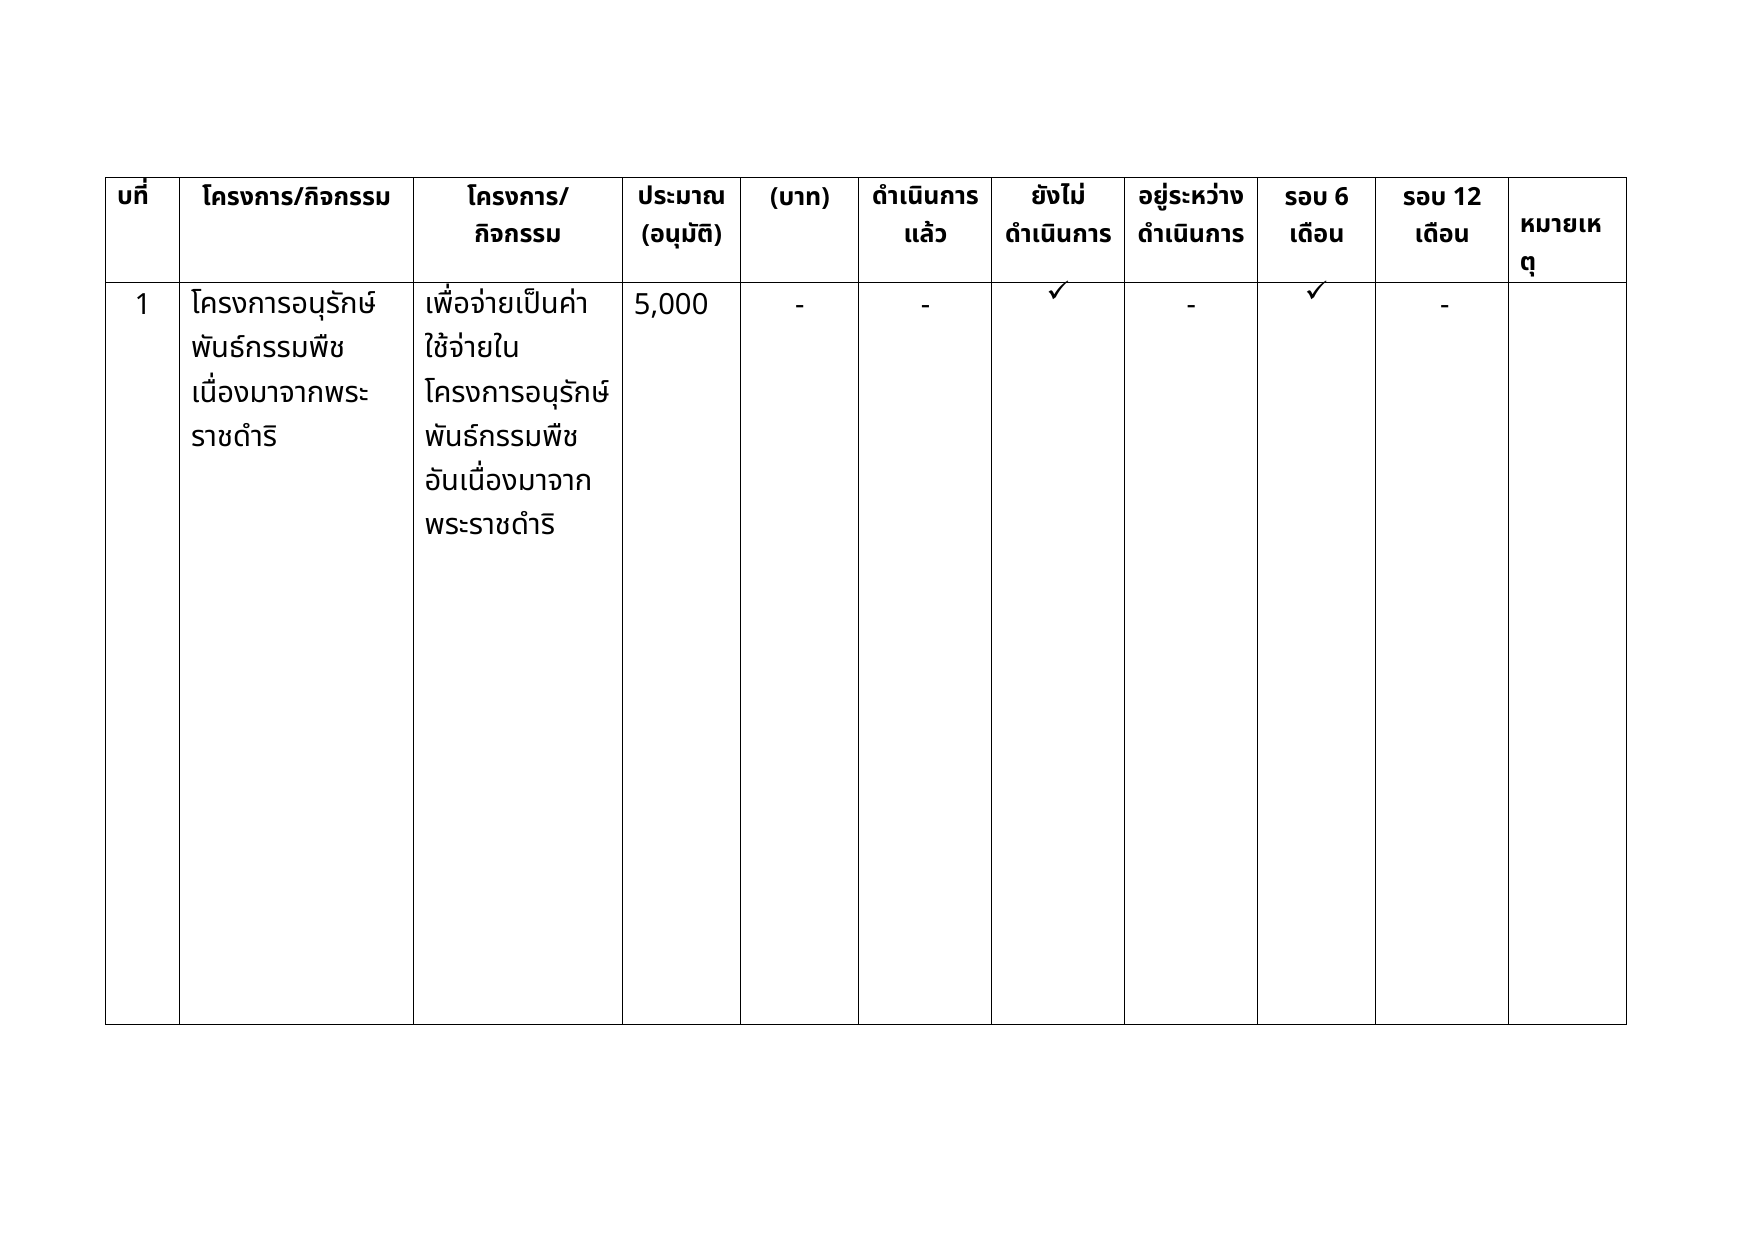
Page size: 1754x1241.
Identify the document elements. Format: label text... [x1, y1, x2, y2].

table_cell ยังไม่ดำเนินการ [992, 178, 1124, 282]
table_cell - [1376, 283, 1508, 1023]
table_cell [992, 283, 1124, 1023]
table_header งบประมาณ (อนุมัติ) [623, 178, 740, 282]
table_cell ดำเนินการแล้ว [859, 178, 991, 282]
table_cell 5,000 [623, 283, 740, 1023]
table_header หมายเหตุ [1509, 178, 1626, 282]
table_cell [1258, 283, 1375, 1023]
table_cell - [1125, 283, 1257, 1023]
table_cell รอบ 6 เดือน [1258, 178, 1375, 282]
table_cell [1509, 283, 1626, 1023]
table_cell โครงการอนุรักษ์พันธ์กรรมพืช เนื่องมาจากพระราชดำริ [180, 283, 413, 1023]
table_header เบิกจ่าย (บาท) [741, 178, 858, 282]
table_cell - [741, 283, 858, 1023]
table_cell อยู่ระหว่างดำเนินการ [1125, 178, 1257, 282]
table_cell - [859, 283, 991, 1023]
table_cell 1 [106, 283, 179, 1023]
table_header ลำดับที่ [106, 178, 179, 282]
table_cell รอบ 12 เดือน [1376, 178, 1508, 282]
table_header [414, 178, 622, 282]
table_header โครงการ/กิจกรรม [180, 178, 413, 282]
table_cell เพื่อจ่ายเป็นค่าใช้จ่ายในโครงการอนุรักษ์พันธ์กรรมพืชอันเนื่องมาจากพระราชดำริ [414, 283, 622, 1023]
